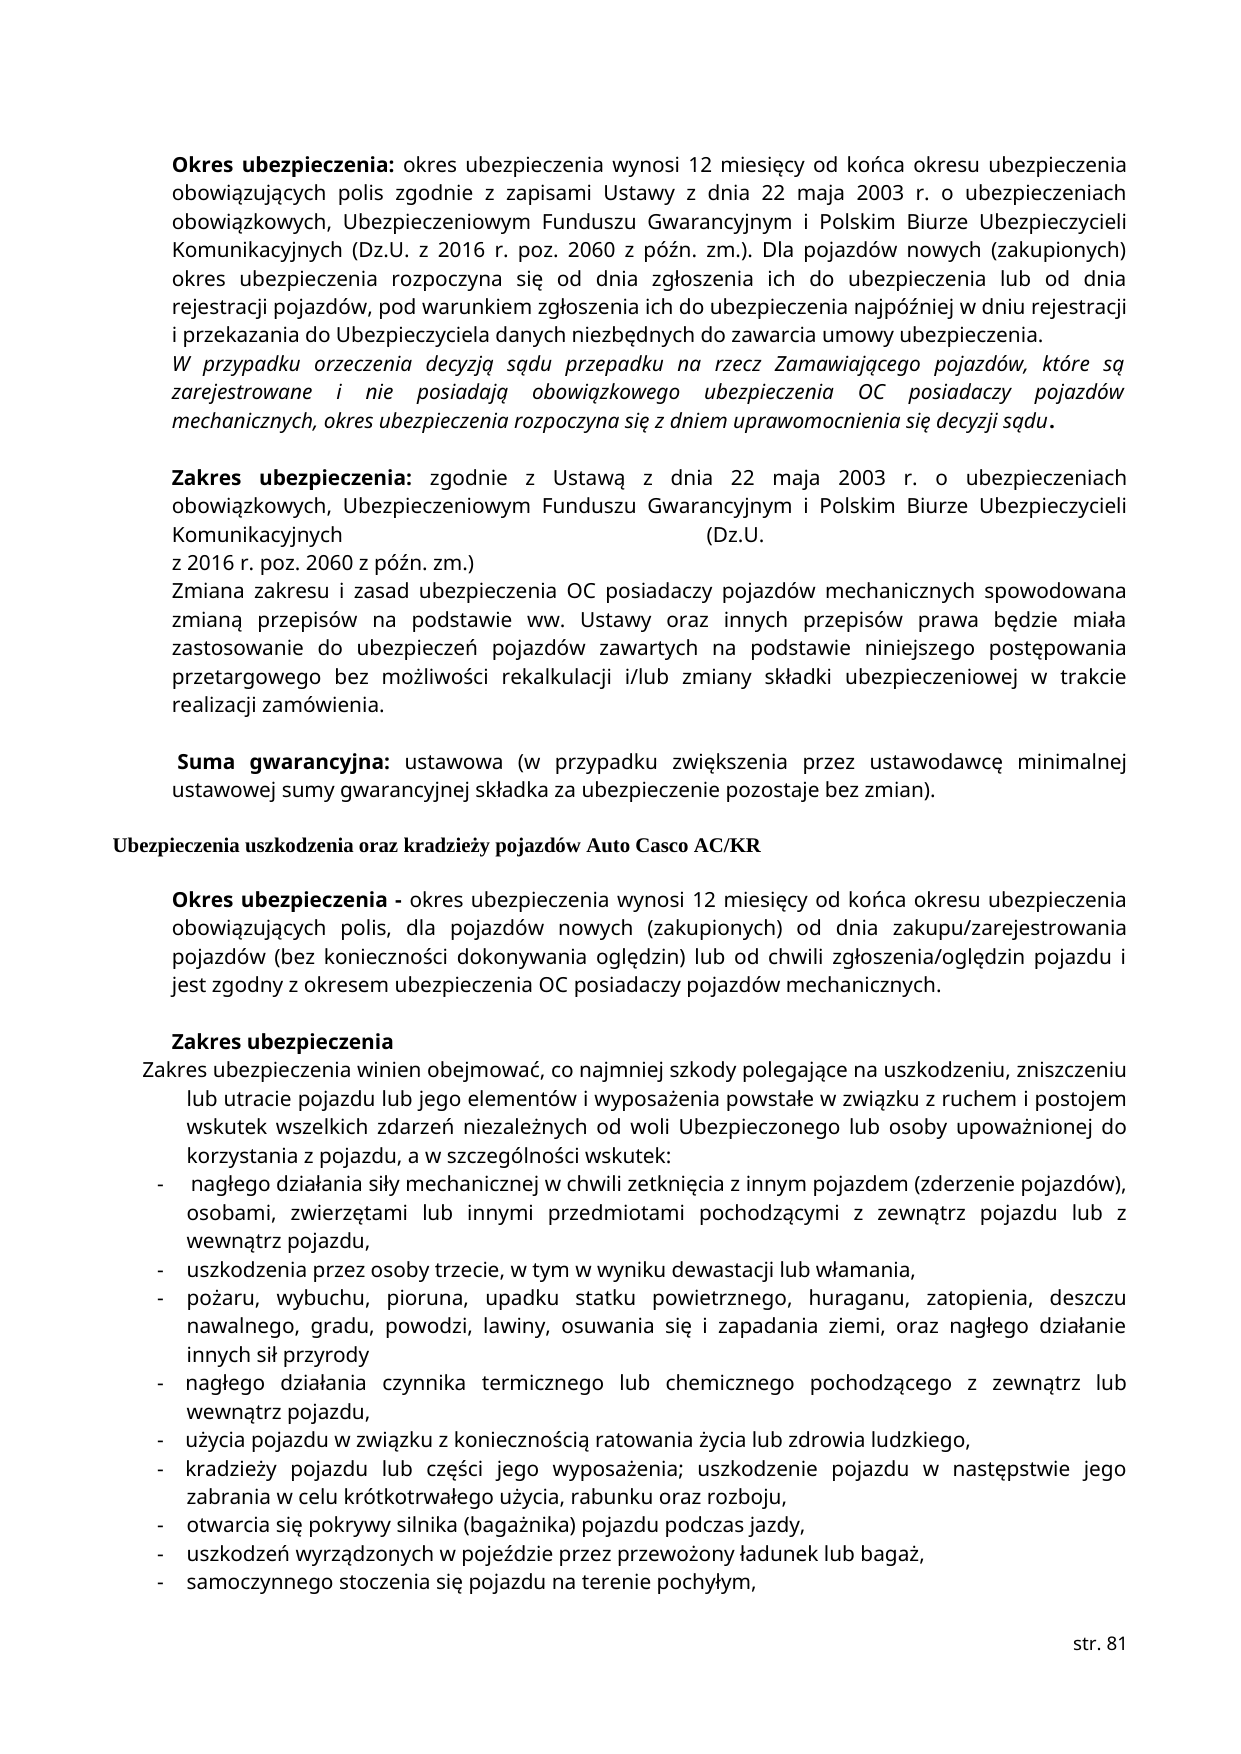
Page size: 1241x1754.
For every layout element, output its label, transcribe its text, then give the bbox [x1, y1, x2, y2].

text - nagłego działania siły mechanicznej w chwili zetknięcia z innym pojazdem (zderzenie pojazdów), osobami, zwierzętami lub innymi przedmiotami pochodzącymi z zewnątrz pojazdu lub z wewnątrz pojazdu, [157, 1169, 1128, 1255]
text Suma gwarancyjna: ustawowa (w przypadku zwiększenia przez ustawodawcę minimalnej ustawowej sumy gwarancyjnej składka za ubezpieczenie pozostaje bez zmian). [172, 747, 1128, 804]
text Zmiana zakresu i zasad ubezpieczenia OC posiadaczy pojazdów mechanicznych spowodowana zmianą przepisów na podstawie ww. Ustawy oraz innych przepisów prawa będzie miała zastosowanie do ubezpieczeń pojazdów zawartych na podstawie niniejszego postępowania przetargowego bez możliwości rekalkulacji i/lub zmiany składki ubezpieczeniowej w trakcie realizacji zamówienia. [172, 577, 1128, 719]
text Zakres ubezpieczenia winien obejmować, co najmniej szkody polegające na uszkodzeniu, zniszczeniu lub utracie pojazdu lub jego elementów i wyposażenia powstałe w związku z ruchem i postojem wskutek wszelkich zdarzeń niezależnych od woli Ubezpieczonego lub osoby upoważnionej do korzystania z pojazdu, a w szczególności wskutek: [142, 1056, 1128, 1169]
text - otwarcia się pokrywy silnika (bagażnika) pojazdu podczas jazdy, [157, 1511, 1128, 1539]
text - kradzieży pojazdu lub części jego wyposażenia; uszkodzenie pojazdu w następstwie jego zabrania w celu krótkotrwałego użycia, rabunku oraz rozboju, [157, 1454, 1128, 1511]
text Okres ubezpieczenia: okres ubezpieczenia wynosi 12 miesięcy od końca okresu ubezpieczenia obowiązujących polis zgodnie z zapisami Ustawy z dnia 22 maja 2003 r. o ubezpieczeniach obowiązkowych, Ubezpieczeniowym Funduszu Gwarancyjnym i Polskim Biurze Ubezpieczycieli Komunikacyjnych (Dz.U. z 2016 r. poz. 2060 z późn. zm.). Dla pojazdów nowych (zakupionych) okres ubezpieczenia rozpoczyna się od dnia zgłoszenia ich do ubezpieczenia lub od dnia rejestracji pojazdów, pod warunkiem zgłoszenia ich do ubezpieczenia najpóźniej w dniu rejestracji i przekazania do Ubezpieczyciela danych niezbędnych do zawarcia umowy ubezpieczenia. [172, 150, 1128, 349]
text - samoczynnego stoczenia się pojazdu na terenie pochyłym, [157, 1567, 1128, 1596]
text W przypadku orzeczenia decyzją sądu przepadku na rzecz Zamawiającego pojazdów, które są zarejestrowane i nie posiadają obowiązkowego ubezpieczenia OC posiadaczy pojazdów mechanicznych, okres ubezpieczenia rozpoczyna się z dniem uprawomocnienia się decyzji sądu. [172, 349, 1128, 434]
text - uszkodzenia przez osoby trzecie, w tym w wyniku dewastacji lub włamania, [157, 1255, 1128, 1283]
text - pożaru, wybuchu, pioruna, upadku statku powietrznego, huraganu, zatopienia, deszczu nawalnego, gradu, powodzi, lawiny, osuwania się i zapadania ziemi, oraz nagłego działanie innych sił przyrody [157, 1283, 1128, 1368]
text Okres ubezpieczenia - okres ubezpieczenia wynosi 12 miesięcy od końca okresu ubezpieczenia obowiązujących polis, dla pojazdów nowych (zakupionych) od dnia zakupu/zarejestrowania pojazdów (bez konieczności dokonywania oględzin) lub od chwili zgłoszenia/oględzin pojazdu i jest zgodny z okresem ubezpieczenia OC posiadaczy pojazdów mechanicznych. [172, 885, 1128, 999]
text Zakres ubezpieczenia: zgodnie z Ustawą z dnia 22 maja 2003 r. o ubezpieczeniach obowiązkowych, Ubezpieczeniowym Funduszu Gwarancyjnym i Polskim Biurze Ubezpieczycieli Komunikacyjnych (Dz.U. z 2016 r. poz. 2060 z późn. zm.) [172, 463, 1128, 577]
text - użycia pojazdu w związku z koniecznością ratowania życia lub zdrowia ludzkiego, [157, 1425, 1128, 1454]
text - uszkodzeń wyrządzonych w pojeździe przez przewożony ładunek lub bagaż, [157, 1539, 1128, 1567]
text Zakres ubezpieczenia [172, 1027, 1128, 1056]
text - nagłego działania czynnika termicznego lub chemicznego pochodzącego z zewnątrz lub wewnątrz pojazdu, [157, 1368, 1128, 1425]
text Ubezpieczenia uszkodzenia oraz kradzieży pojazdów Auto Casco AC/KR [112, 832, 1128, 857]
